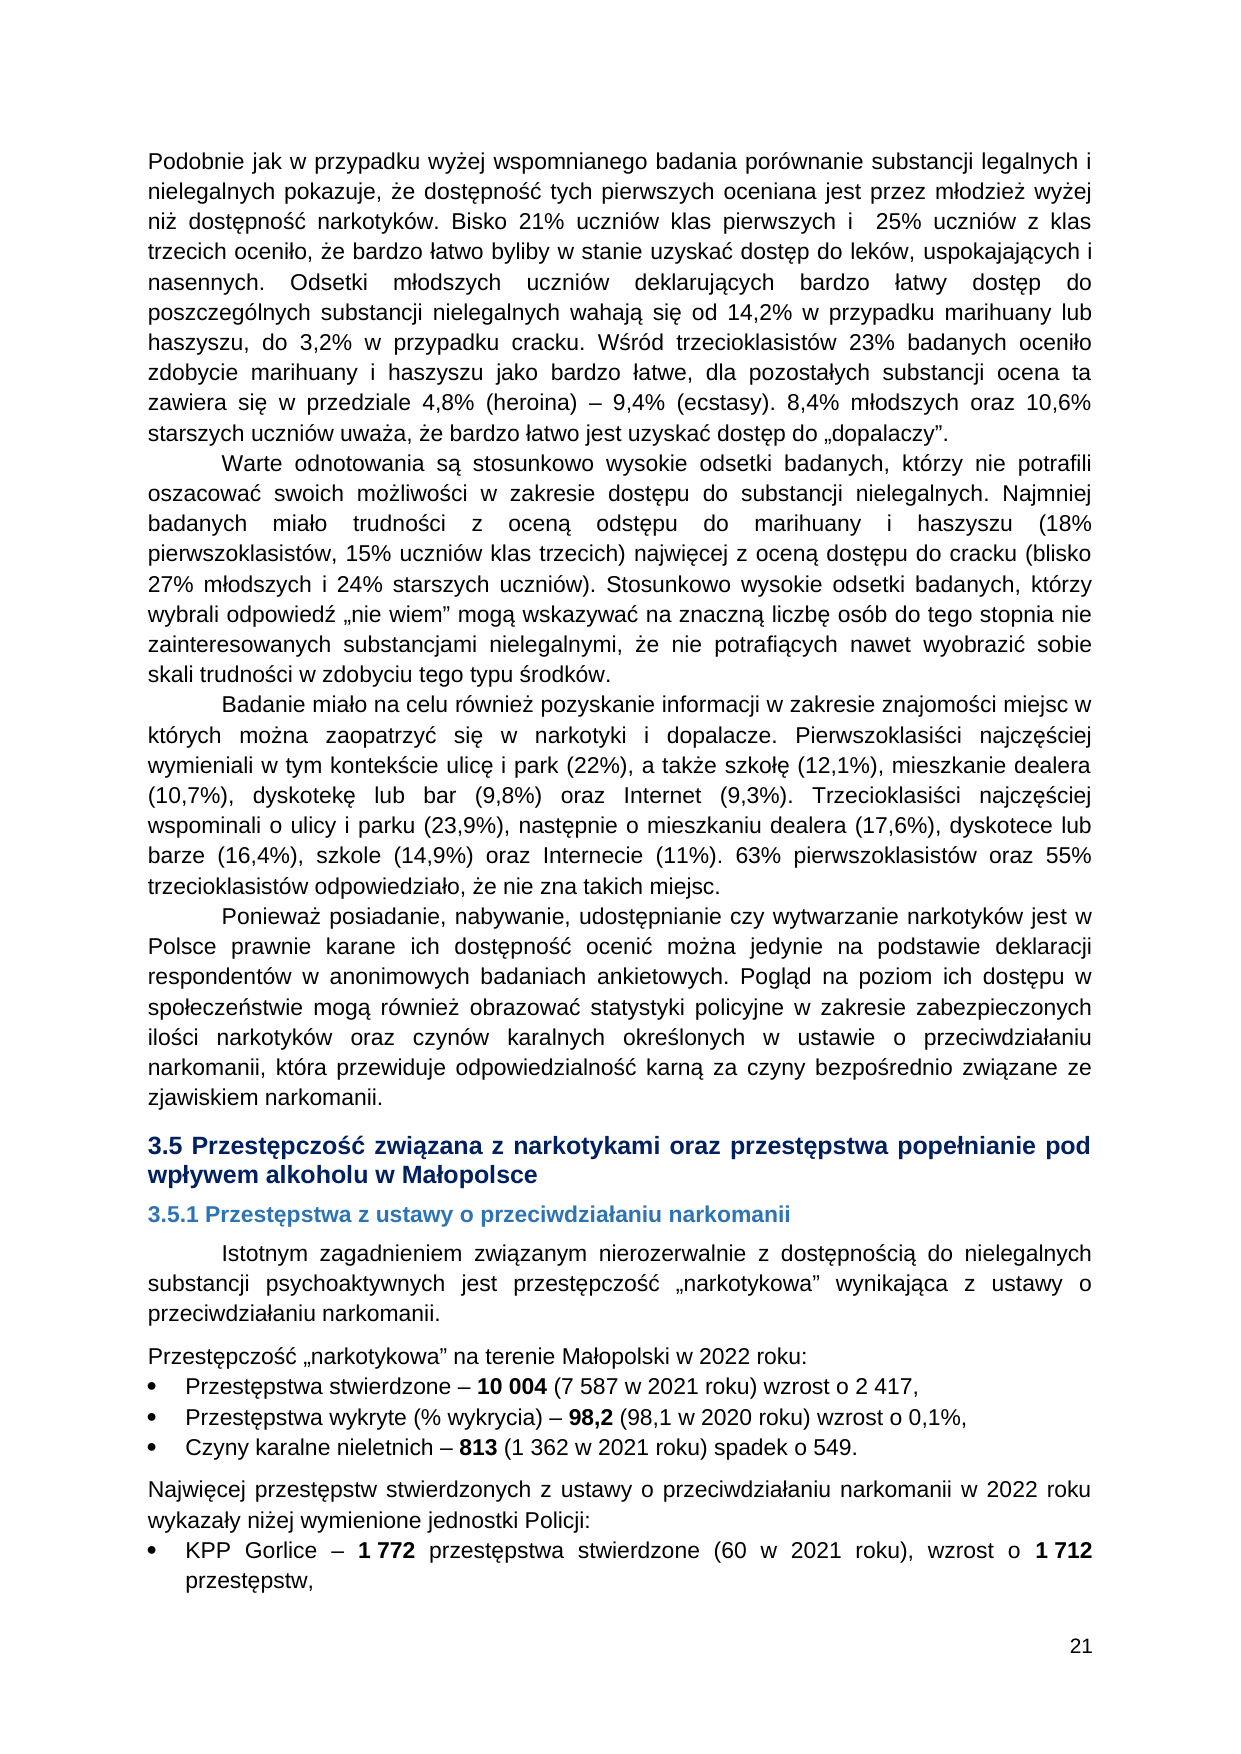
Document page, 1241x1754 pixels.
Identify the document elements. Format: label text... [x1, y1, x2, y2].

subtitle 3.5.1 Przestępstwa z ustawy o przeciwdziałaniu narkomanii [148, 1201, 1092, 1227]
text Najwięcej przestępstw stwierdzonych z ustawy o przeciwdziałaniu narkomanii w 2022 roku wykazały niżej wymienione jednostki Policji: [148, 1476, 1092, 1533]
subtitle 3.5 Przestępczość związana z narkotykami oraz przestępstwa popełnianie pod wpływem alkoholu w Małopolsce [148, 1131, 1092, 1188]
text Warte odnotowania są stosunkowo wysokie odsetki badanych, którzy nie potrafili oszacować swoich możliwości w zakresie dostępu do substancji nielegalnych. Najmniej badanych miało trudności z oceną odstępu do marihuany i haszyszu (18% pierwszoklasistów, 15% uczniów klas trzecich) najwięcej z oceną dostępu do cracku (blisko 27% młodszych i 24% starszych uczniów). Stosunkowo wysokie odsetki badanych, którzy wybrali odpowiedź „nie wiem” mogą wskazywać na znaczną liczbę osób do tego stopnia nie zainteresowanych substancjami nielegalnymi, że nie potrafiących nawet wyobrazić sobie skali trudności w zdobyciu tego typu środków. [148, 450, 1092, 688]
list Czyny karalne nieletnich – 813 (1 362 w 2021 roku) spadek o 549. [148, 1434, 1092, 1460]
list Przestępstwa wykryte (% wykrycia) – 98,2 (98,1 w 2020 roku) wzrost o 0,1%, [148, 1403, 1092, 1430]
text Istotnym zagadnieniem związanym nierozerwalnie z dostępnością do nielegalnych substancji psychoaktywnych jest przestępczość „narkotykowa” wynikająca z ustawy o przeciwdziałaniu narkomanii. [148, 1240, 1092, 1327]
text Badanie miało na celu również pozyskanie informacji w zakresie znajomości miejsc w których można zaopatrzyć się w narkotyki i dopalacze. Pierwszoklasiści najczęściej wymieniali w tym kontekście ulicę i park (22%), a także szkołę (12,1%), mieszkanie dealera (10,7%), dyskotekę lub bar (9,8%) oraz Internet (9,3%). Trzecioklasiści najczęściej wspominali o ulicy i parku (23,9%), następnie o mieszkaniu dealera (17,6%), dyskotece lub barze (16,4%), szkole (14,9%) oraz Internecie (11%). 63% pierwszoklasistów oraz 55% trzecioklasistów odpowiedziało, że nie zna takich miejsc. [148, 691, 1092, 899]
list KPP Gorlice – 1 772 przestępstwa stwierdzone (60 w 2021 roku), wzrost o 1 712 przestępstw, [148, 1537, 1092, 1593]
list Przestępstwa stwierdzone – 10 004 (7 587 w 2021 roku) wzrost o 2 417, [148, 1373, 1092, 1399]
text Przestępczość „narkotykowa” na terenie Małopolski w 2022 roku: [148, 1343, 1092, 1369]
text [148, 148, 1092, 446]
text Ponieważ posiadanie, nabywanie, udostępnianie czy wytwarzanie narkotyków jest w Polsce prawnie karane ich dostępność ocenić można jedynie na podstawie deklaracji respondentów w anonimowych badaniach ankietowych. Pogląd na poziom ich dostępu w społeczeństwie mogą również obrazować statystyki policyjne w zakresie zabezpieczonych ilości narkotyków oraz czynów karalnych określonych w ustawie o przeciwdziałaniu narkomanii, która przewiduje odpowiedzialność karną za czyny bezpośrednio związane ze zjawiskiem narkomanii. [148, 903, 1092, 1111]
